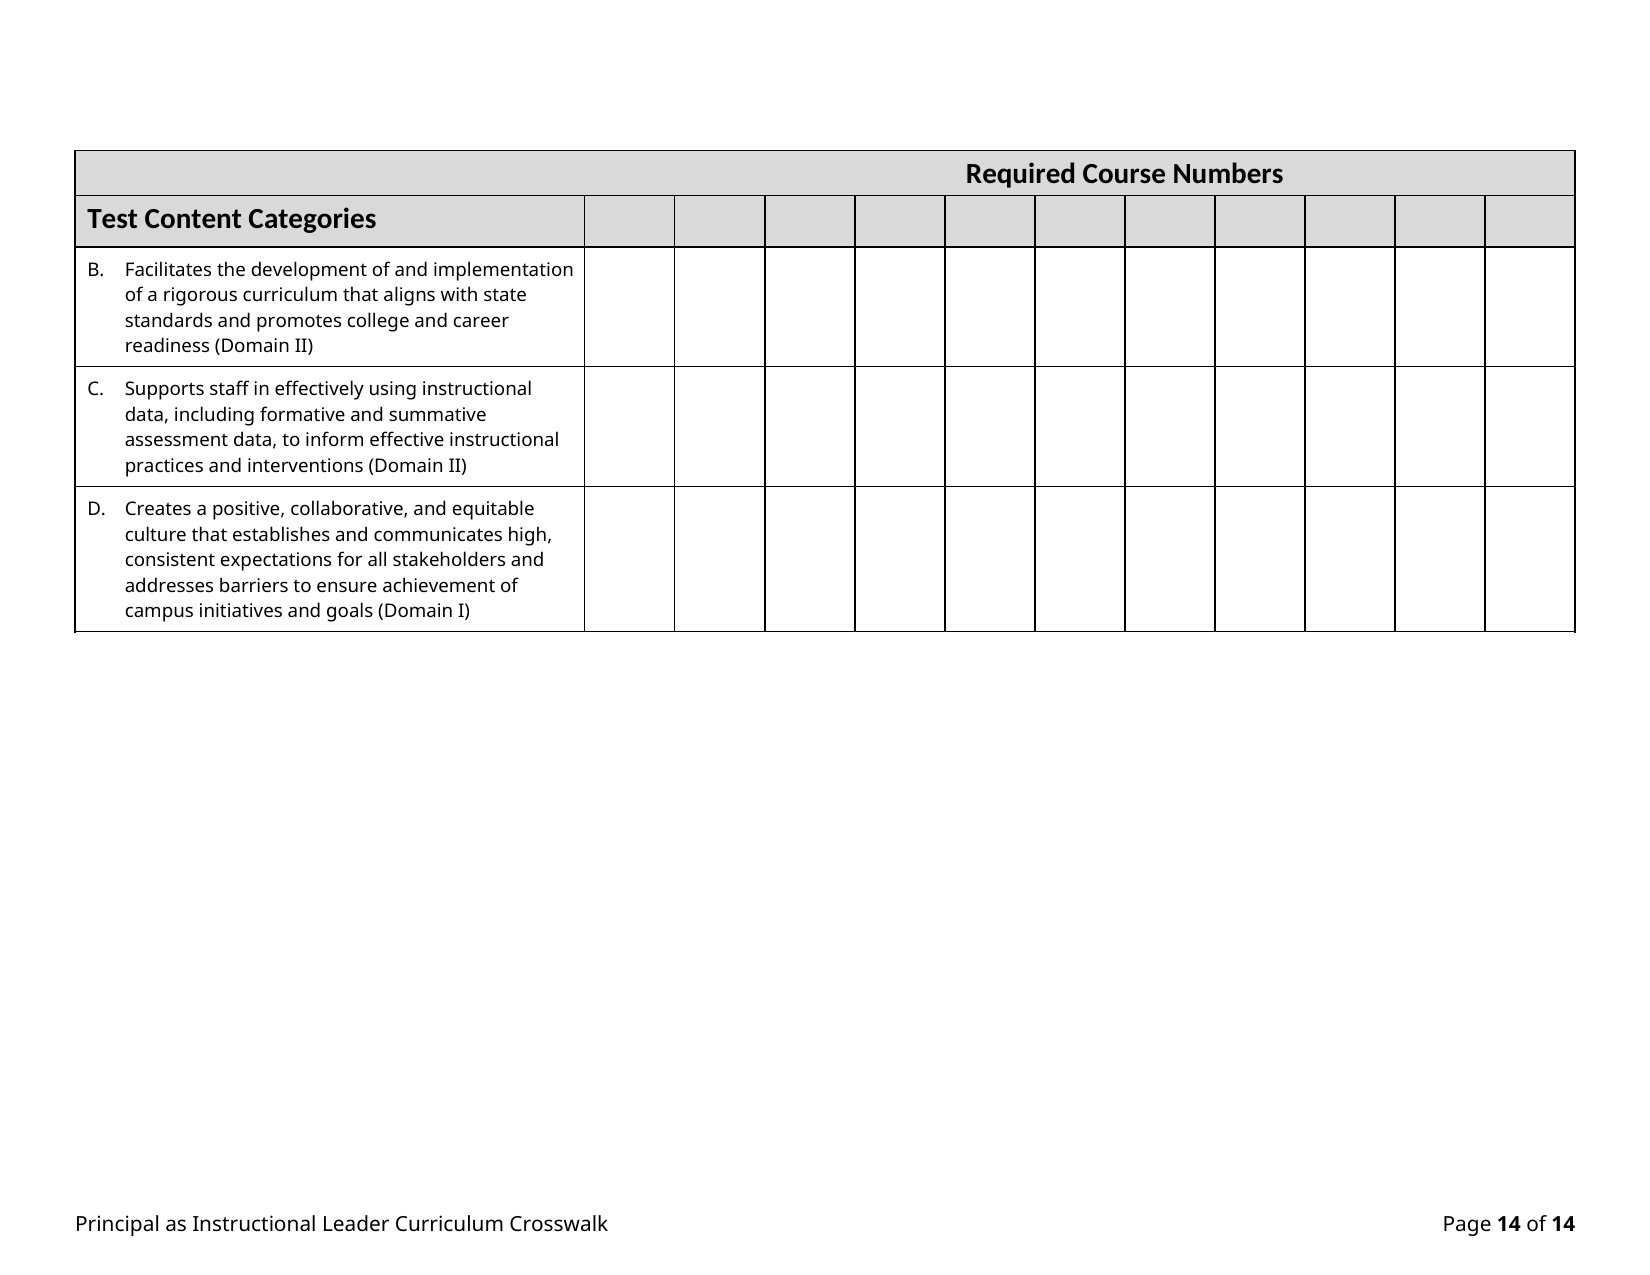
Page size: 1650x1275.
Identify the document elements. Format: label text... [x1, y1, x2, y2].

table_cell [946, 487, 1034, 631]
table_cell [1126, 487, 1214, 631]
table_cell [585, 487, 674, 631]
table_cell [856, 487, 944, 631]
table_cell [1036, 248, 1124, 366]
table_cell [1036, 487, 1124, 631]
table_cell [675, 196, 764, 246]
table_cell [946, 248, 1034, 366]
table_cell [1396, 248, 1484, 366]
table_cell [856, 367, 944, 486]
table_cell [946, 367, 1034, 486]
table_cell [766, 196, 854, 246]
table_cell [1396, 367, 1484, 486]
table_cell [1216, 248, 1304, 366]
table_header Required Course Numbers [76, 151, 1574, 195]
table_cell [1486, 196, 1574, 246]
table_cell [1126, 367, 1214, 486]
table_cell [1486, 248, 1574, 366]
table_cell [1216, 367, 1304, 486]
table_cell Test Content Categories [76, 196, 584, 246]
table_cell [585, 248, 674, 366]
table_cell [1036, 196, 1124, 246]
table_cell [1396, 487, 1484, 631]
table_cell [766, 487, 854, 631]
table_cell [1036, 367, 1124, 486]
table_cell [1396, 196, 1484, 246]
table_cell [1126, 248, 1214, 366]
table_cell [1306, 248, 1394, 366]
table_cell [675, 487, 764, 631]
table_cell Creates a positive, collaborative, and equitable culture that establishes and communicates high, consistent expectations for all stakeholders and addresses barriers to ensure achievement of campus initiatives and goals (Domain I) [76, 487, 584, 631]
table_cell Facilitates the development of and implementation of a rigorous curriculum that aligns with state standards and promotes college and career readiness (Domain II) [76, 248, 584, 366]
table_cell [1306, 487, 1394, 631]
table_cell [1306, 367, 1394, 486]
table_cell [1216, 196, 1304, 246]
table_cell [675, 248, 764, 366]
table_cell [856, 248, 944, 366]
table_cell [1126, 196, 1214, 246]
table_cell [856, 196, 944, 246]
table_cell [1216, 487, 1304, 631]
table_cell [675, 367, 764, 486]
table_cell [585, 196, 674, 246]
table_cell [585, 367, 674, 486]
table_cell [1486, 367, 1574, 486]
table_cell Supports staff in effectively using instructional data, including formative and summative assessment data, to inform effective instructional practices and interventions (Domain II) [76, 367, 584, 486]
table_cell [946, 196, 1034, 246]
table_cell [1486, 487, 1574, 631]
table_cell [1306, 196, 1394, 246]
table_cell [766, 367, 854, 486]
table_cell [766, 248, 854, 366]
